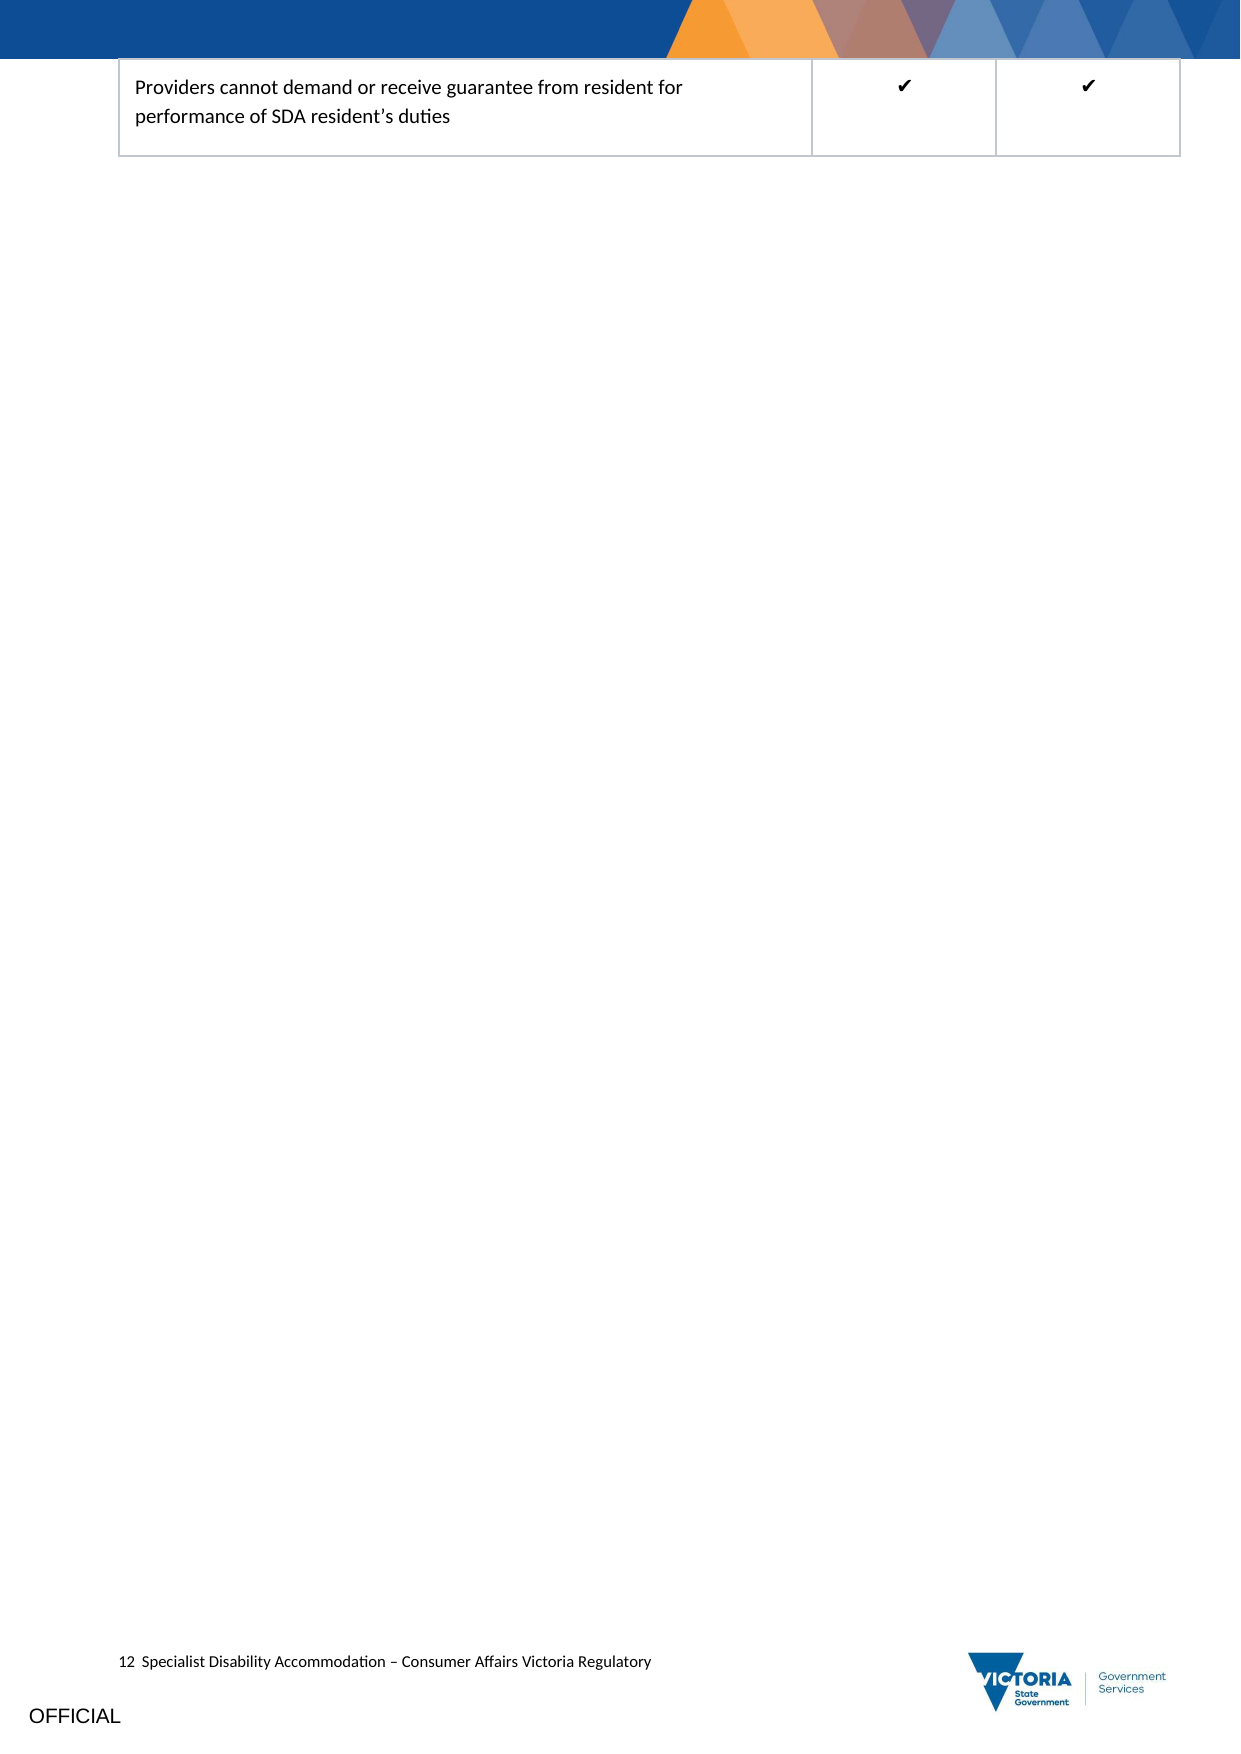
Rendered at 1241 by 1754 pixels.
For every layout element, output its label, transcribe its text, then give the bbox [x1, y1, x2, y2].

table_cell Providers cannot demand or receive guarantee from resident for performance of SDA resident’s duties [120, 60, 811, 155]
picture [967, 1652, 1168, 1715]
picture [0, 0, 1241, 59]
table_cell ✔ [997, 60, 1179, 155]
table_cell ✔ [813, 60, 995, 155]
